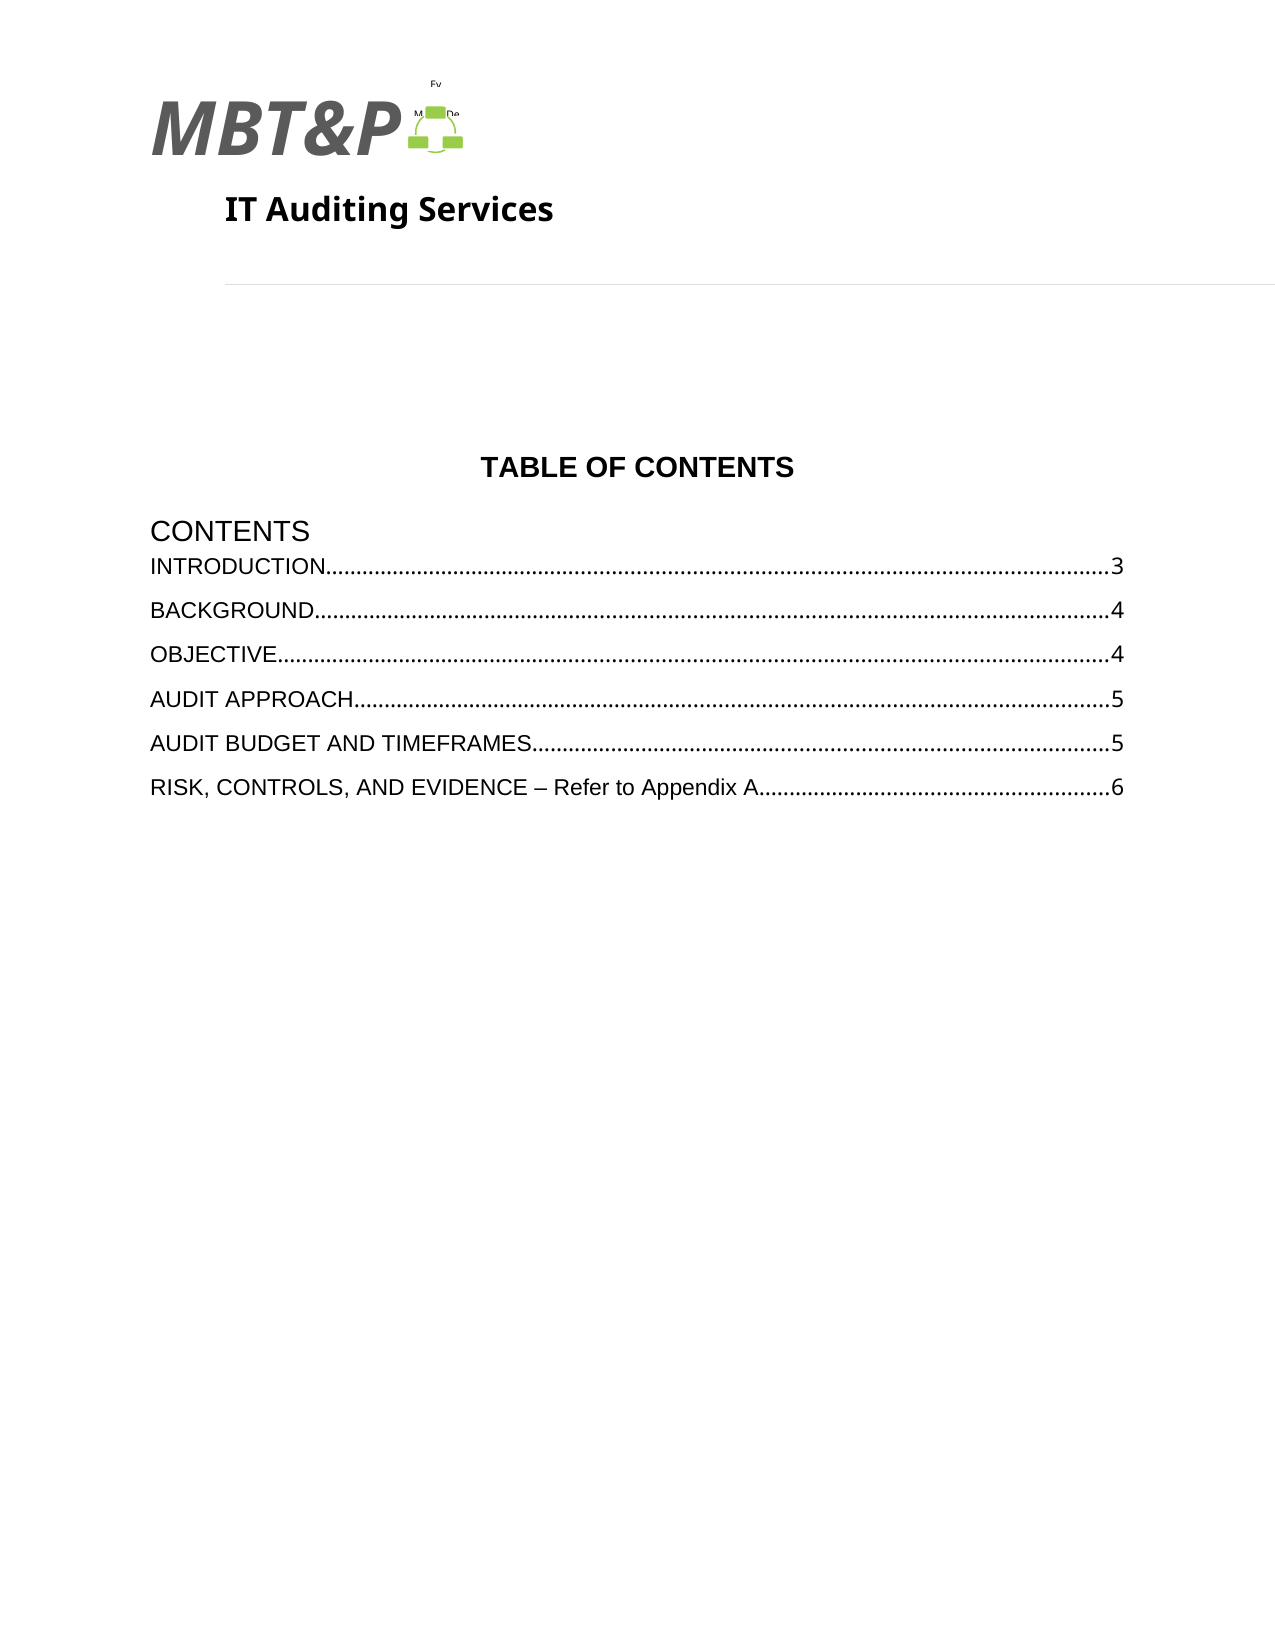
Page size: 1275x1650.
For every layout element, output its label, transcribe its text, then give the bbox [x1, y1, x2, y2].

text TABLE OF CONTENTS [150, 450, 1125, 484]
